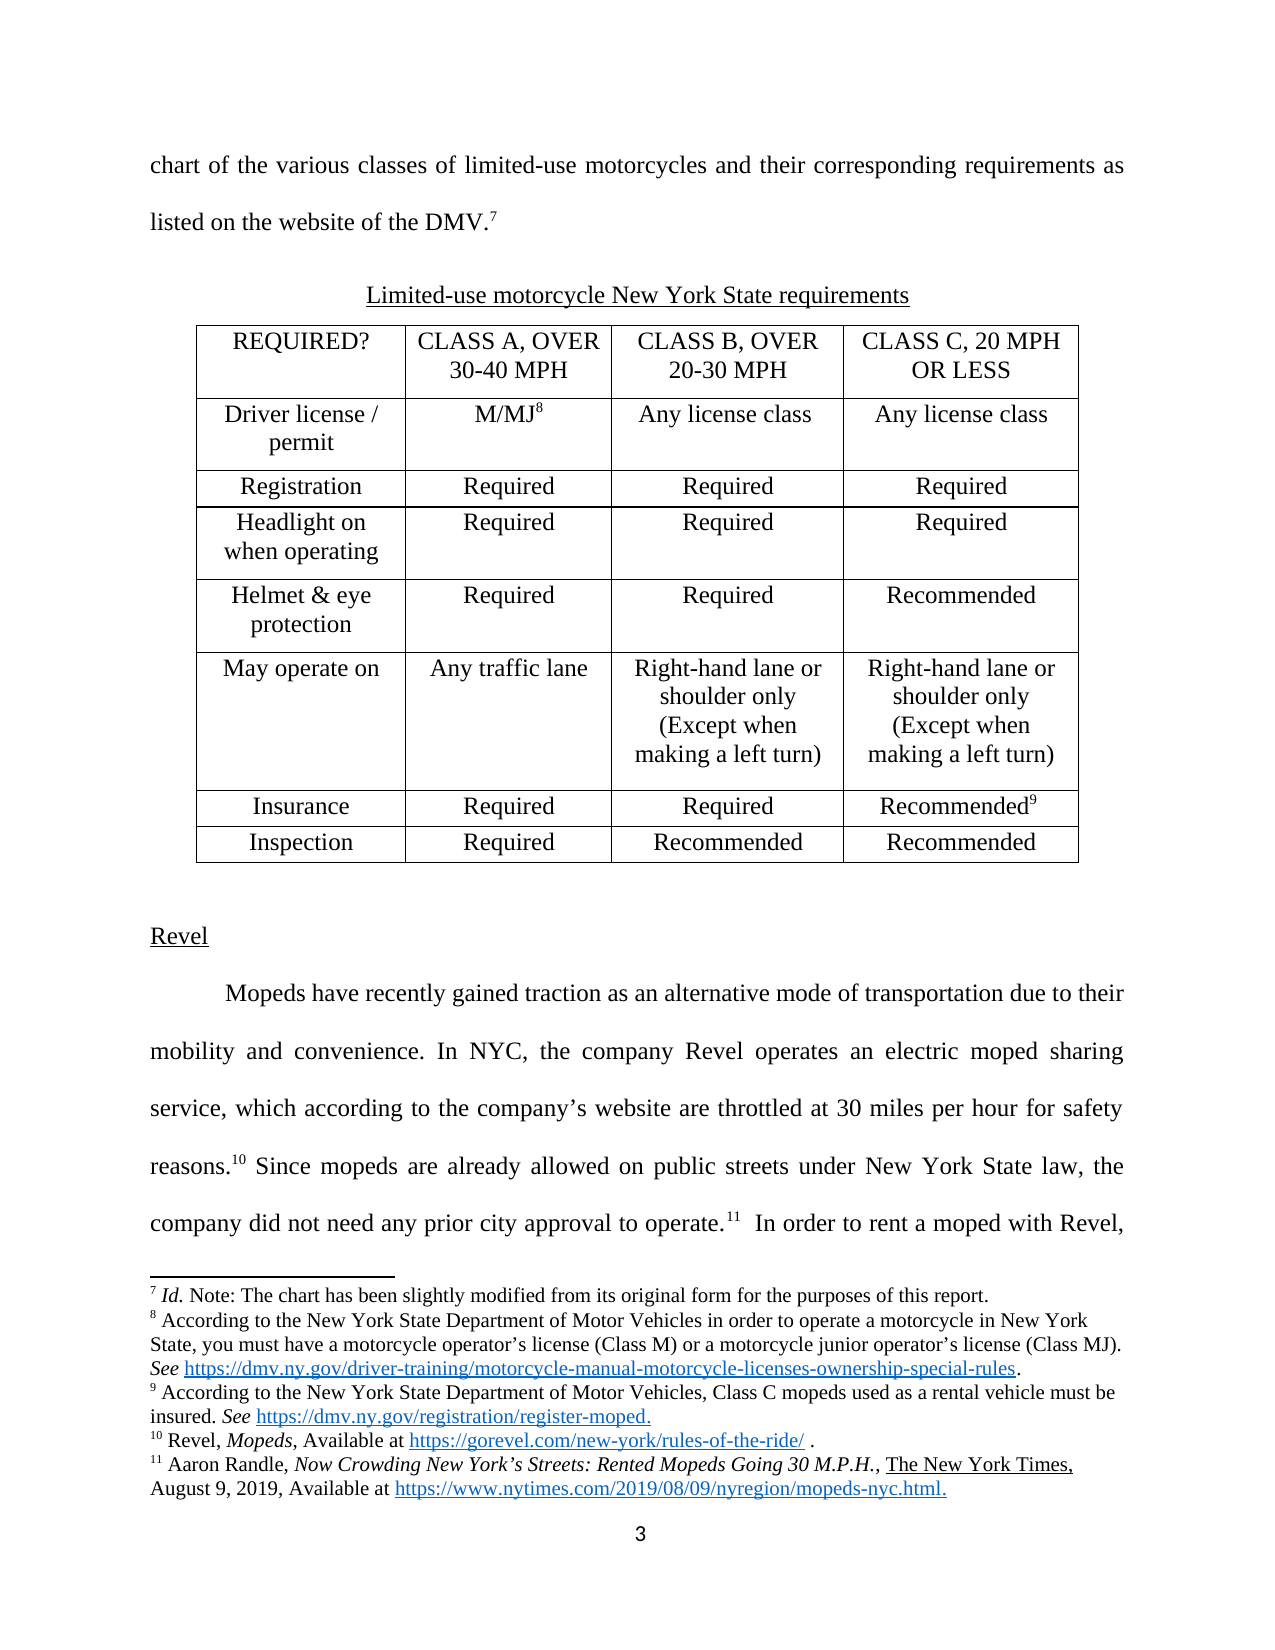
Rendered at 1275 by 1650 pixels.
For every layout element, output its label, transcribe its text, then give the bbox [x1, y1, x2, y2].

table_cell Any traffic lane [406, 653, 611, 790]
table_cell Required [612, 508, 843, 579]
table_cell May operate on [197, 653, 405, 790]
table_cell Recommended [844, 791, 1078, 826]
text Limited-use motorcycle New York State requirements [150, 281, 1125, 309]
table_header CLASS C, 20 MPH OR LESS [844, 326, 1078, 398]
table_cell Required [406, 791, 611, 826]
table_cell Helmet & eye protection [197, 580, 405, 652]
table_cell Right-hand lane or shoulder only (Except when making a left turn) [844, 653, 1078, 790]
table_cell Required [406, 471, 611, 506]
table_cell Required [612, 580, 843, 652]
table_cell Required [844, 471, 1078, 506]
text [150, 978, 1125, 1237]
table_cell Required [406, 508, 611, 579]
table_cell M/MJ [406, 399, 611, 470]
table_header CLASS B, OVER 20-30 MPH [612, 326, 843, 398]
table_cell Insurance [197, 791, 405, 826]
table_cell Registration [197, 471, 405, 506]
table_cell Recommended [844, 580, 1078, 652]
table_cell Any license class [612, 399, 843, 470]
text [150, 150, 1125, 236]
table_header CLASS A, OVER 30-40 MPH [406, 326, 611, 398]
table_cell Right-hand lane or shoulder only (Except when making a left turn) [612, 653, 843, 790]
table_cell Required [844, 508, 1078, 579]
table_cell Recommended [844, 827, 1078, 862]
table_cell Driver license / permit [197, 399, 405, 470]
table_cell Required [612, 471, 843, 506]
table_cell Required [406, 580, 611, 652]
table_cell Required [612, 791, 843, 826]
table_cell Any license class [844, 399, 1078, 470]
table_header REQUIRED? [197, 326, 405, 398]
table_cell Recommended [612, 827, 843, 862]
table_cell Headlight on when operating [197, 508, 405, 579]
table_cell Required [406, 827, 611, 862]
text Revel [150, 921, 1125, 949]
table_cell Inspection [197, 827, 405, 862]
